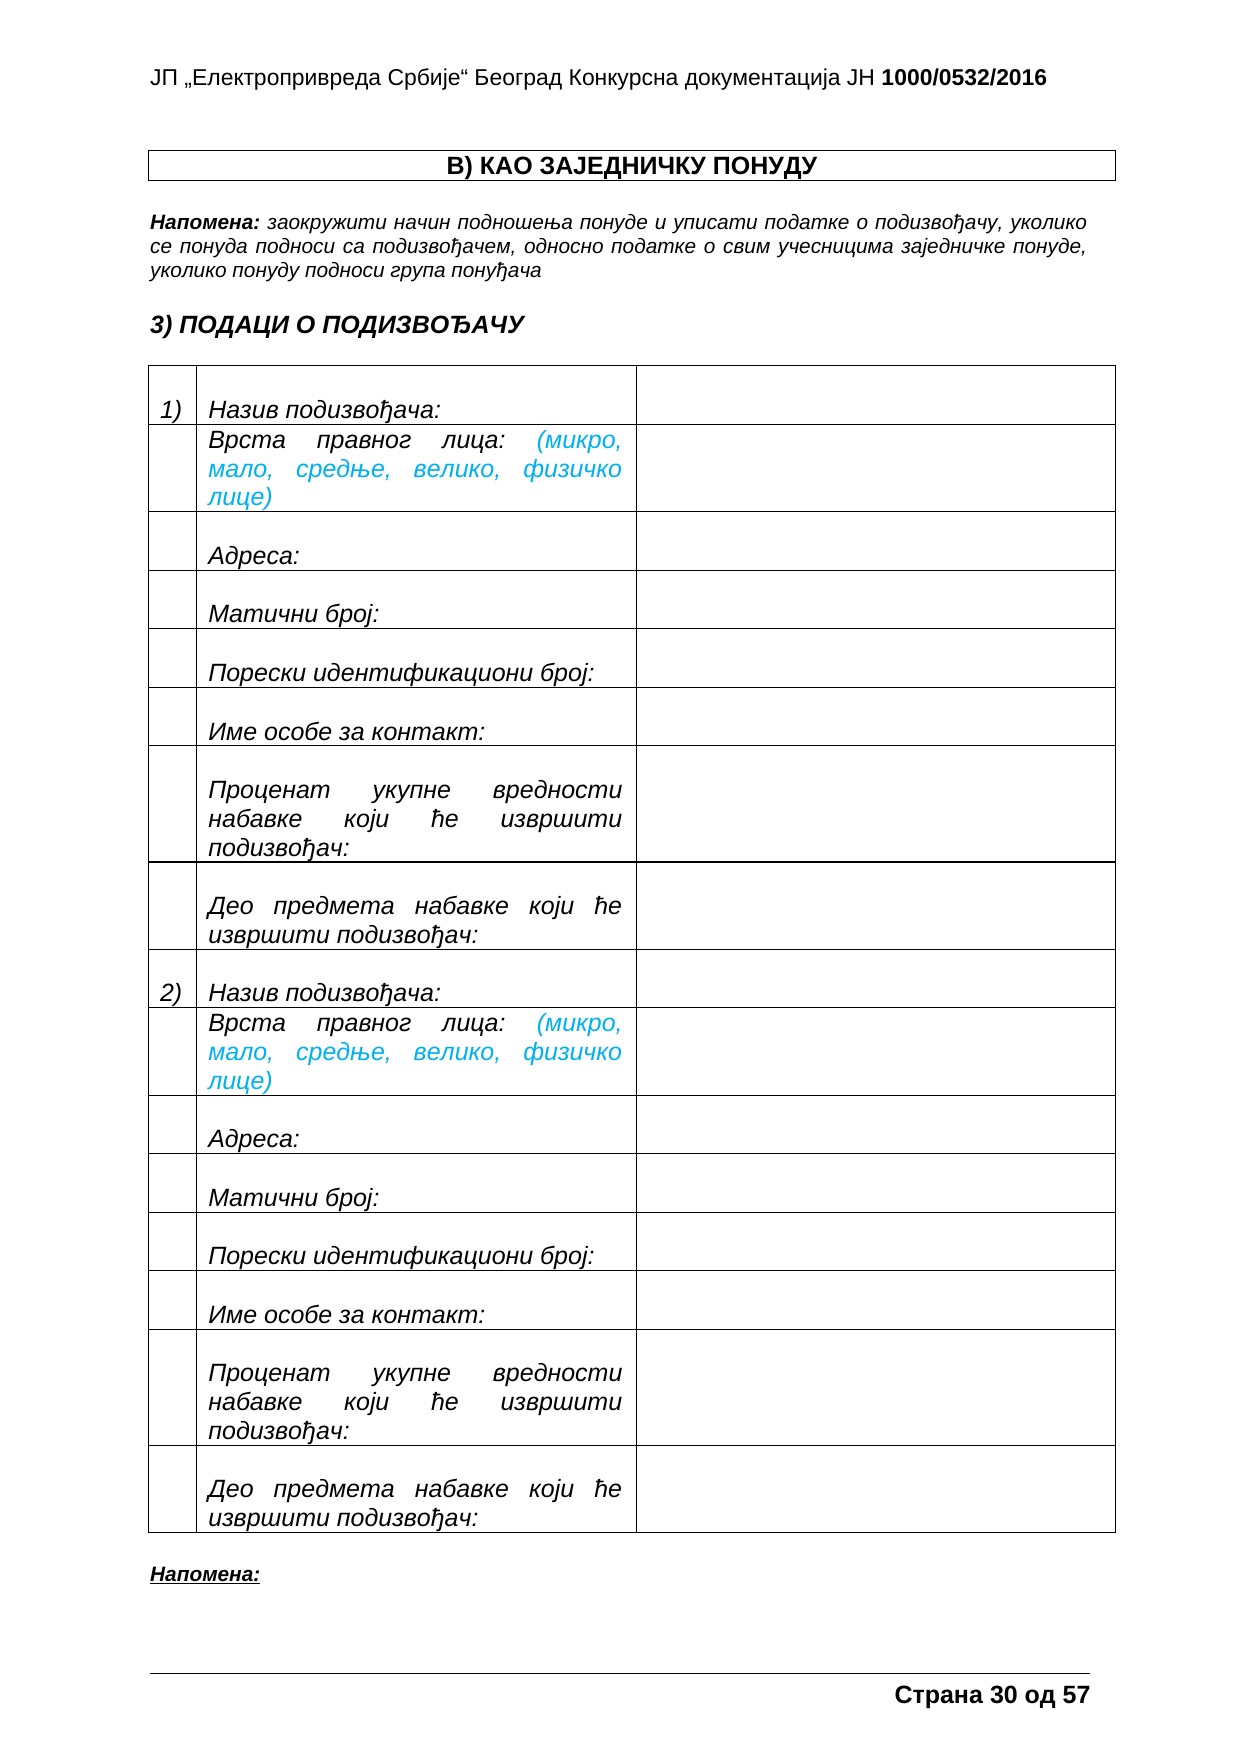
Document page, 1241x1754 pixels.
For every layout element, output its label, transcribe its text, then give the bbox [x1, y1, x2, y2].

table_cell [149, 1154, 196, 1212]
table_cell [149, 863, 196, 949]
table_cell [637, 688, 1115, 745]
table_header Назив подизвођача: [197, 366, 636, 424]
table_cell Врста правног лица: (микро, мало, средње, велико, физичко лице) [197, 1008, 636, 1094]
table_cell [637, 1213, 1115, 1270]
table_cell [149, 1271, 196, 1329]
table_cell [149, 1213, 196, 1270]
table_cell [637, 571, 1115, 628]
table_cell [149, 425, 196, 511]
table_cell Матични број: [197, 1154, 636, 1212]
table_cell [637, 629, 1115, 687]
table_cell Матични број: [197, 571, 636, 628]
table_cell [637, 425, 1115, 511]
table_header [637, 366, 1115, 424]
table_cell [149, 629, 196, 687]
table_cell Адреса: [197, 512, 636, 570]
table_cell [637, 1446, 1115, 1532]
table_cell [149, 512, 196, 570]
table_cell [637, 1008, 1115, 1094]
table_cell [637, 950, 1115, 1007]
table_cell [149, 1330, 196, 1445]
table_cell [637, 1271, 1115, 1329]
table_cell [637, 1330, 1115, 1445]
table_cell [637, 1096, 1115, 1153]
table_cell [149, 571, 196, 628]
table_cell [637, 512, 1115, 570]
table_header 1) [149, 366, 196, 424]
table_cell Порески идентификациони број: [197, 1213, 636, 1270]
table_cell Име особе за контакт: [197, 1271, 636, 1329]
table_cell [637, 1154, 1115, 1212]
table_cell Порески идентификациони број: [197, 629, 636, 687]
table_cell Врста правног лица: (микро, мало, средње, велико, физичко лице) [197, 425, 636, 511]
table_cell [637, 746, 1115, 861]
text Напомена: [150, 1562, 1090, 1586]
table_cell [149, 1096, 196, 1153]
table_cell Део предмета набавке који ће извршити подизвођач: [197, 863, 636, 949]
table_cell Адреса: [197, 1096, 636, 1153]
table_cell Проценат укупне вредности набавке који ће извршити подизвођач: [197, 746, 636, 861]
table_cell [149, 688, 196, 745]
table_cell [149, 1446, 196, 1532]
table_cell Назив подизвођача: [197, 950, 636, 1007]
text 3) ПОДАЦИ О ПОДИЗВОЂАЧУ [150, 310, 1090, 339]
table_cell [149, 746, 196, 861]
table_cell [149, 1008, 196, 1094]
text Напомена: заокружити начин подношења понуде и уписати податке о подизвођачу, уколико се понуда подноси са подизвођачем, односно податке о свим учесницима заједничке понуде, уколико понуду подноси група понуђача [150, 209, 1090, 281]
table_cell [149, 151, 1115, 180]
table_cell Име особе за контакт: [197, 688, 636, 745]
table_cell [637, 863, 1115, 949]
table_cell Део предмета набавке који ће извршити подизвођач: [197, 1446, 636, 1532]
table_cell 2) [149, 950, 196, 1007]
table_cell Проценат укупне вредности набавке који ће извршити подизвођач: [197, 1330, 636, 1445]
